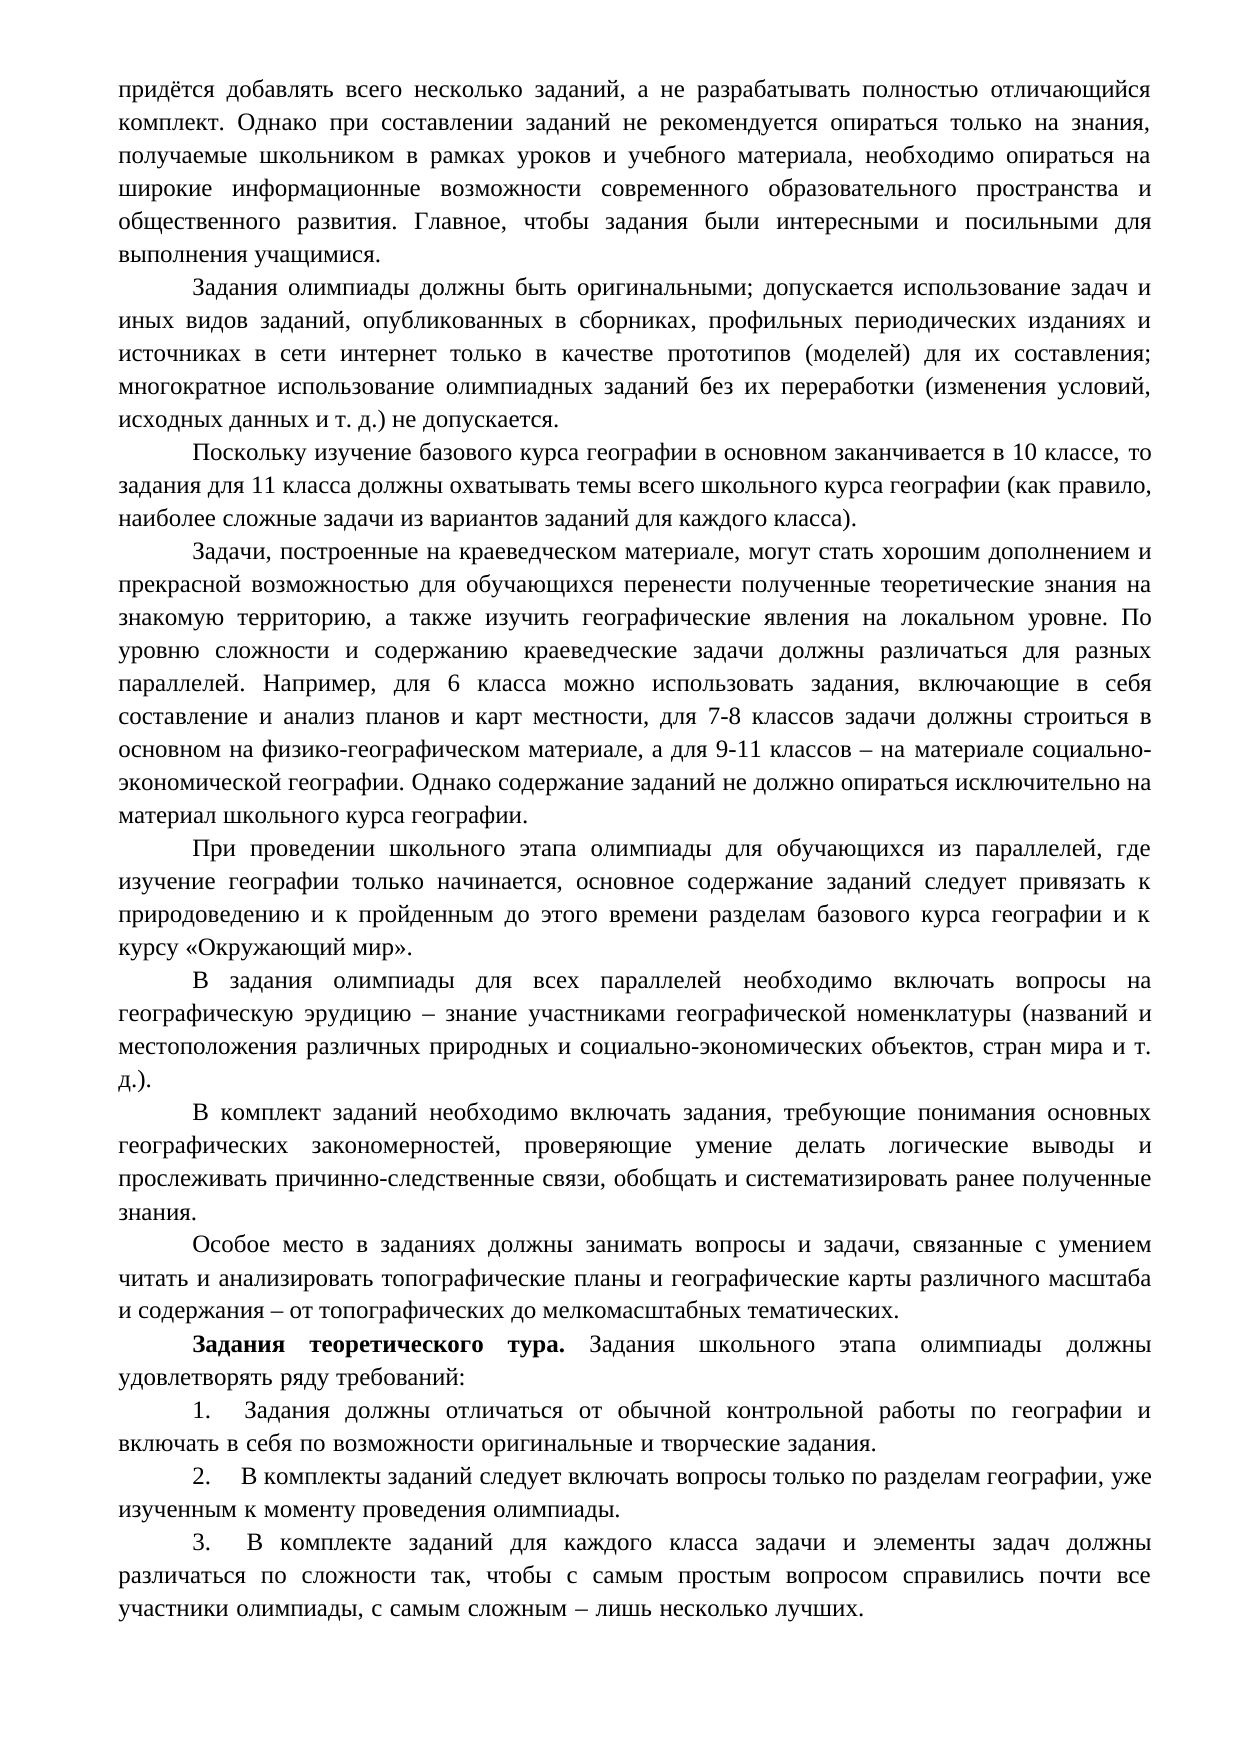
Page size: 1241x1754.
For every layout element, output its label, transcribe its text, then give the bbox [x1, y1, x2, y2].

list В комплекте заданий для каждого класса задачи и элементы задач должны различаться по сложности так, чтобы с самым простым вопросом справились почти все участники олимпиады, с самым сложным – лишь несколько лучших. [118, 1527, 1152, 1622]
list В комплекты заданий следует включать вопросы только по разделам географии, уже изученным к моменту проведения олимпиады. [118, 1461, 1152, 1522]
text Задания олимпиады должны быть оригинальными; допускается использование задач и иных видов заданий, опубликованных в сборниках, профильных периодических изданиях и источниках в сети интернет только в качестве прототипов (моделей) для их составления; многократное использование олимпиадных заданий без их переработки (изменения условий, исходных данных и т. д.) не допускается. [118, 272, 1152, 433]
list Задания должны отличаться от обычной контрольной работы по географии и включать в себя по возможности оригинальные и творческие задания. [118, 1395, 1152, 1456]
text Задания теоретического тура. Задания школьного этапа олимпиады должны удовлетворять ряду требований: [118, 1329, 1152, 1390]
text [118, 74, 1152, 268]
text Задачи, построенные на краеведческом материале, могут стать хорошим дополнением и прекрасной возможностью для обучающихся перенести полученные теоретические знания на знакомую территорию, а также изучить географические явления на локальном уровне. По уровню сложности и содержанию краеведческие задачи должны различаться для разных параллелей. Например, для 6 класса можно использовать задания, включающие в себя составление и анализ планов и карт местности, для 7-8 классов задачи должны строиться в основном на физико-географическом материале, а для 9-11 классов – на материале социально-экономической географии. Однако содержание заданий не должно опираться исключительно на материал школьного курса географии. [118, 536, 1152, 829]
text При проведении школьного этапа олимпиады для обучающихся из параллелей, где изучение географии только начинается, основное содержание заданий следует привязать к природоведению и к пройденным до этого времени разделам базового курса географии и к курсу «Окружающий мир». [118, 833, 1152, 961]
text В комплект заданий необходимо включать задания, требующие понимания основных географических закономерностей, проверяющие умение делать логические выводы и прослеживать причинно-следственные связи, обобщать и систематизировать ранее полученные знания. [118, 1097, 1152, 1225]
text В задания олимпиады для всех параллелей необходимо включать вопросы на географическую эрудицию – знание участниками географической номенклатуры (названий и местоположения различных природных и социально-экономических объектов, стран мира и т. д.). [118, 965, 1152, 1093]
text Поскольку изучение базового курса географии в основном заканчивается в 10 классе, то задания для 11 класса должны охватывать темы всего школьного курса географии (как правило, наиболее сложные задачи из вариантов заданий для каждого класса). [118, 437, 1152, 532]
text Особое место в заданиях должны занимать вопросы и задачи, связанные с умением читать и анализировать топографические планы и географические карты различного масштаба и содержания – от топографических до мелкомасштабных тематических. [118, 1229, 1152, 1324]
